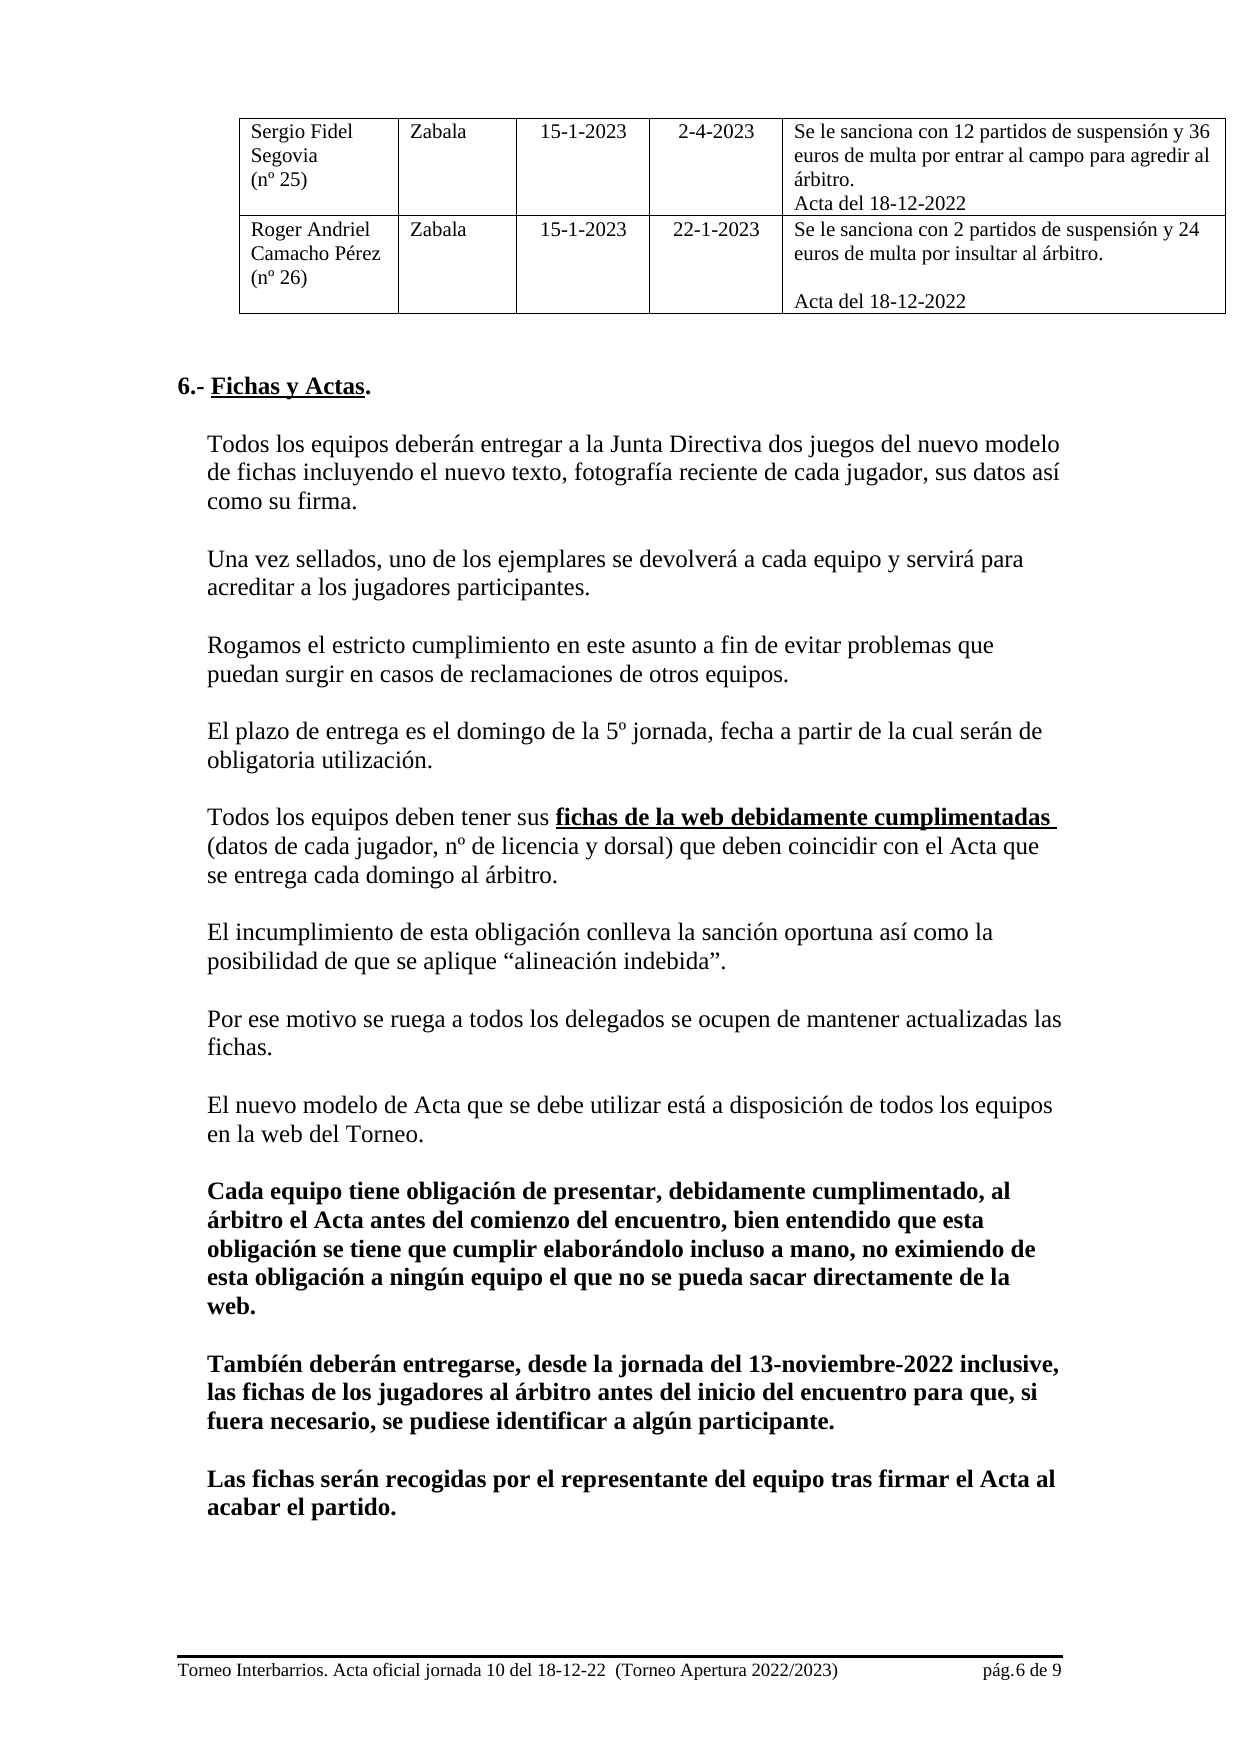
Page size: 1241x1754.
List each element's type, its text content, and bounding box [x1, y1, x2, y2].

text El nuevo modelo de Acta que se debe utilizar está a disposición de todos los equipos en la web del Torneo. [207, 1090, 1063, 1147]
table_cell 22-1-2023 [650, 216, 782, 313]
table_cell Se le sanciona con 12 partidos de suspensión y 36 euros de multa por entrar al campo para agredir al árbitro. Acta del 18-12-2022 [783, 119, 1225, 215]
table_cell Zabala [399, 119, 516, 215]
text El plazo de entrega es el domingo de la 5º jornada, fecha a partir de la cual serán de obligatoria utilización. [207, 716, 1063, 774]
table_cell 15-1-2023 [517, 119, 649, 215]
text Tambíén deberán entregarse, desde la jornada del 13-noviembre-2022 inclusive, las fichas de los jugadores al árbitro antes del inicio del encuentro para que, si fuera necesario, se pudiese identificar a algún participante. [207, 1349, 1063, 1435]
text Una vez sellados, uno de los ejemplares se devolverá a cada equipo y servirá para acreditar a los jugadores participantes. [207, 544, 1063, 601]
table_cell Sergio Fidel Segovia (nº 25) [240, 119, 398, 215]
table_cell Roger Andriel Camacho Pérez (nº 26) [240, 216, 398, 313]
text Por ese motivo se ruega a todos los delegados se ocupen de mantener actualizadas las fichas. [207, 1004, 1063, 1061]
table_cell Se le sanciona con 2 partidos de suspensión y 24 euros de multa por insultar al árbitro. Acta del 18-12-2022 [783, 216, 1225, 313]
text Cada equipo tiene obligación de presentar, debidamente cumplimentado, al árbitro el Acta antes del comienzo del encuentro, bien entendido que esta obligación se tiene que cumplir elaborándolo incluso a mano, no eximiendo de esta obligación a ningún equipo el que no se pueda sacar directamente de la web. [207, 1176, 1063, 1320]
table_cell Zabala [399, 216, 516, 313]
text Todos los equipos deben tener sus fichas de la web debidamente cumplimentadas (datos de cada jugador, nº de licencia y dorsal) que deben coincidir con el Acta que se entrega cada domingo al árbitro. [207, 802, 1063, 889]
text Las fichas serán recogidas por el representante del equipo tras firmar el Acta al acabar el partido. [207, 1464, 1063, 1521]
text El incumplimiento de esta obligación conlleva la sanción oportuna así como la posibilidad de que se aplique “alineación indebida”. [207, 917, 1063, 975]
text Rogamos el estricto cumplimiento en este asunto a fin de evitar problemas que puedan surgir en casos de reclamaciones de otros equipos. [207, 630, 1063, 687]
text 6.- Fichas y Actas. [177, 371, 1063, 400]
table_cell 2-4-2023 [650, 119, 782, 215]
text Todos los equipos deberán entregar a la Junta Directiva dos juegos del nuevo modelo de fichas incluyendo el nuevo texto, fotografía reciente de cada jugador, sus datos así como su firma. [207, 429, 1063, 515]
table_cell 15-1-2023 [517, 216, 649, 313]
